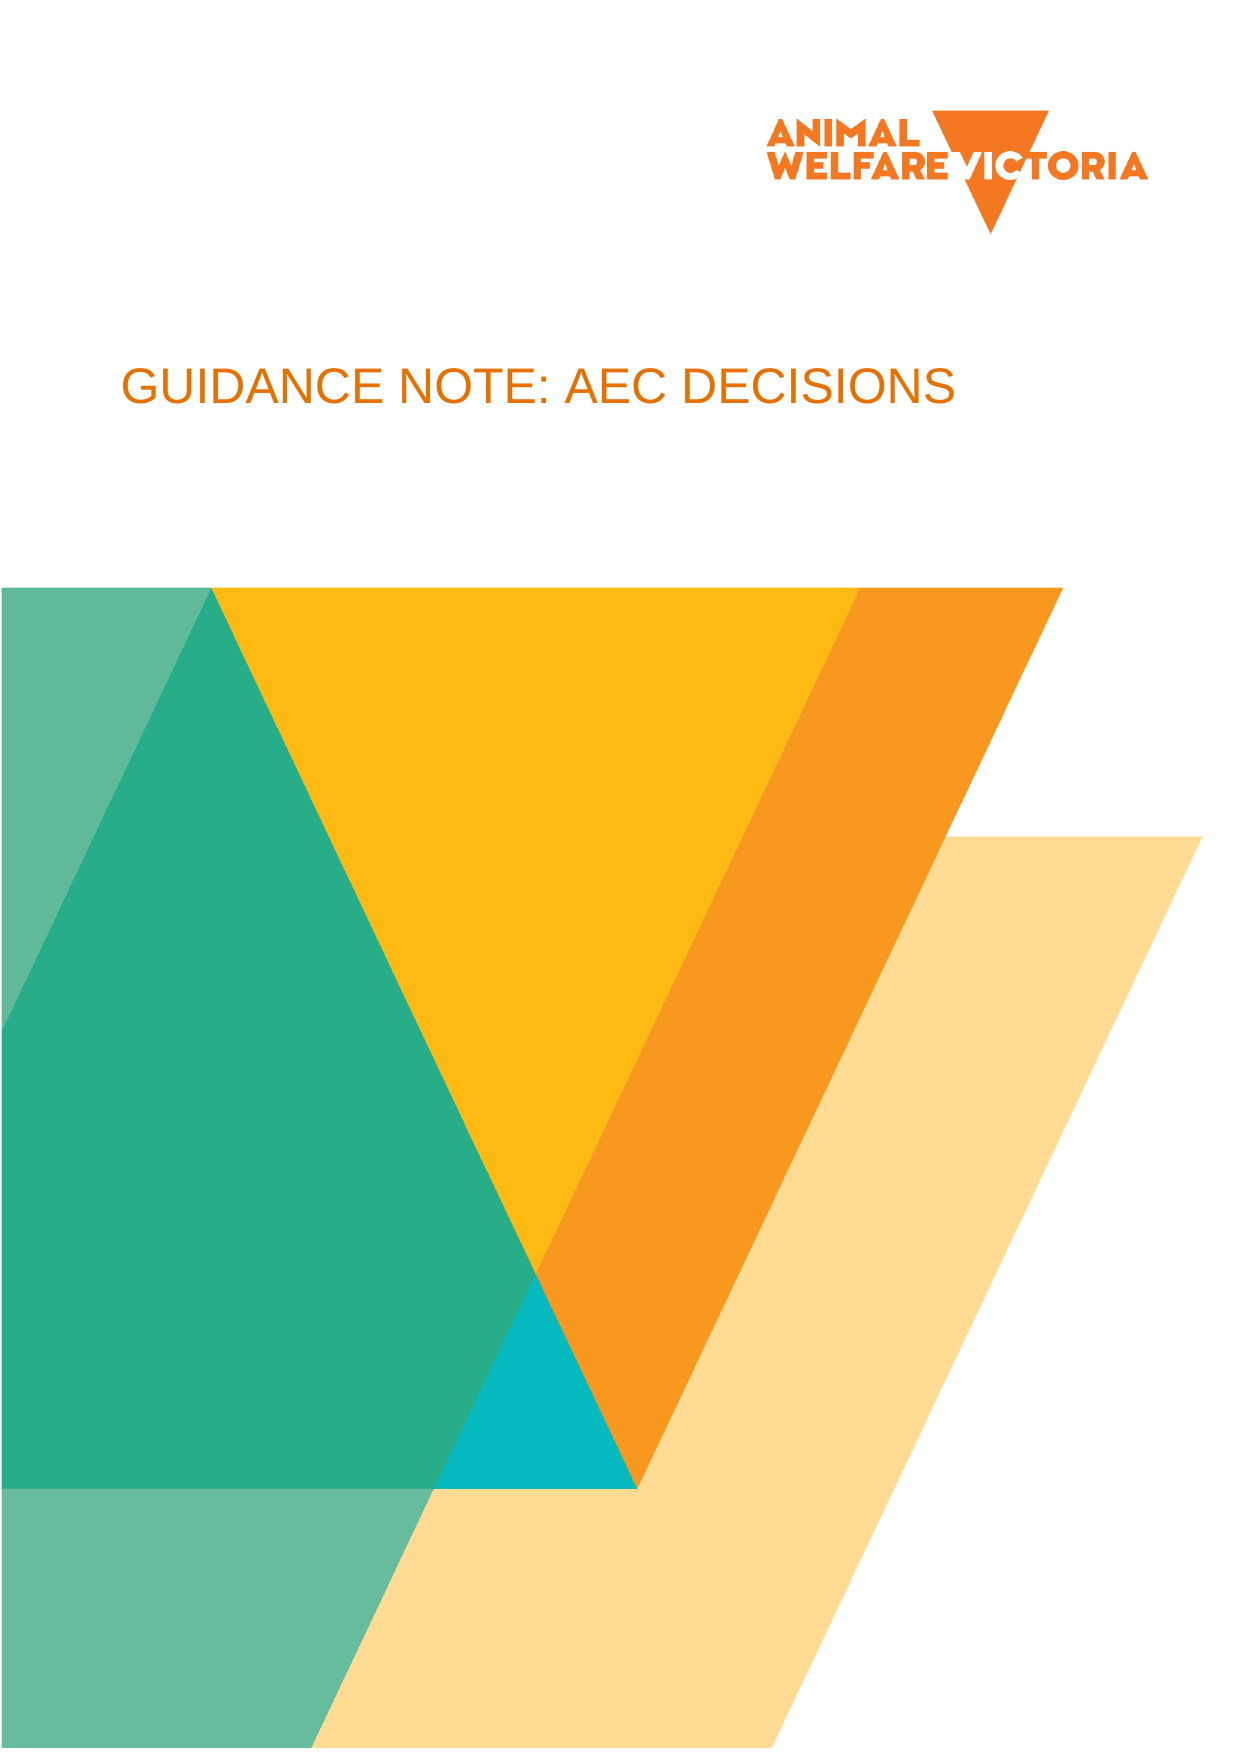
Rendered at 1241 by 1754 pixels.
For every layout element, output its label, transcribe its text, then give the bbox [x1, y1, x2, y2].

title GUIDANCE NOTE: AEC DECISIONS [120, 356, 1090, 414]
picture [1, 0, 1238, 1748]
